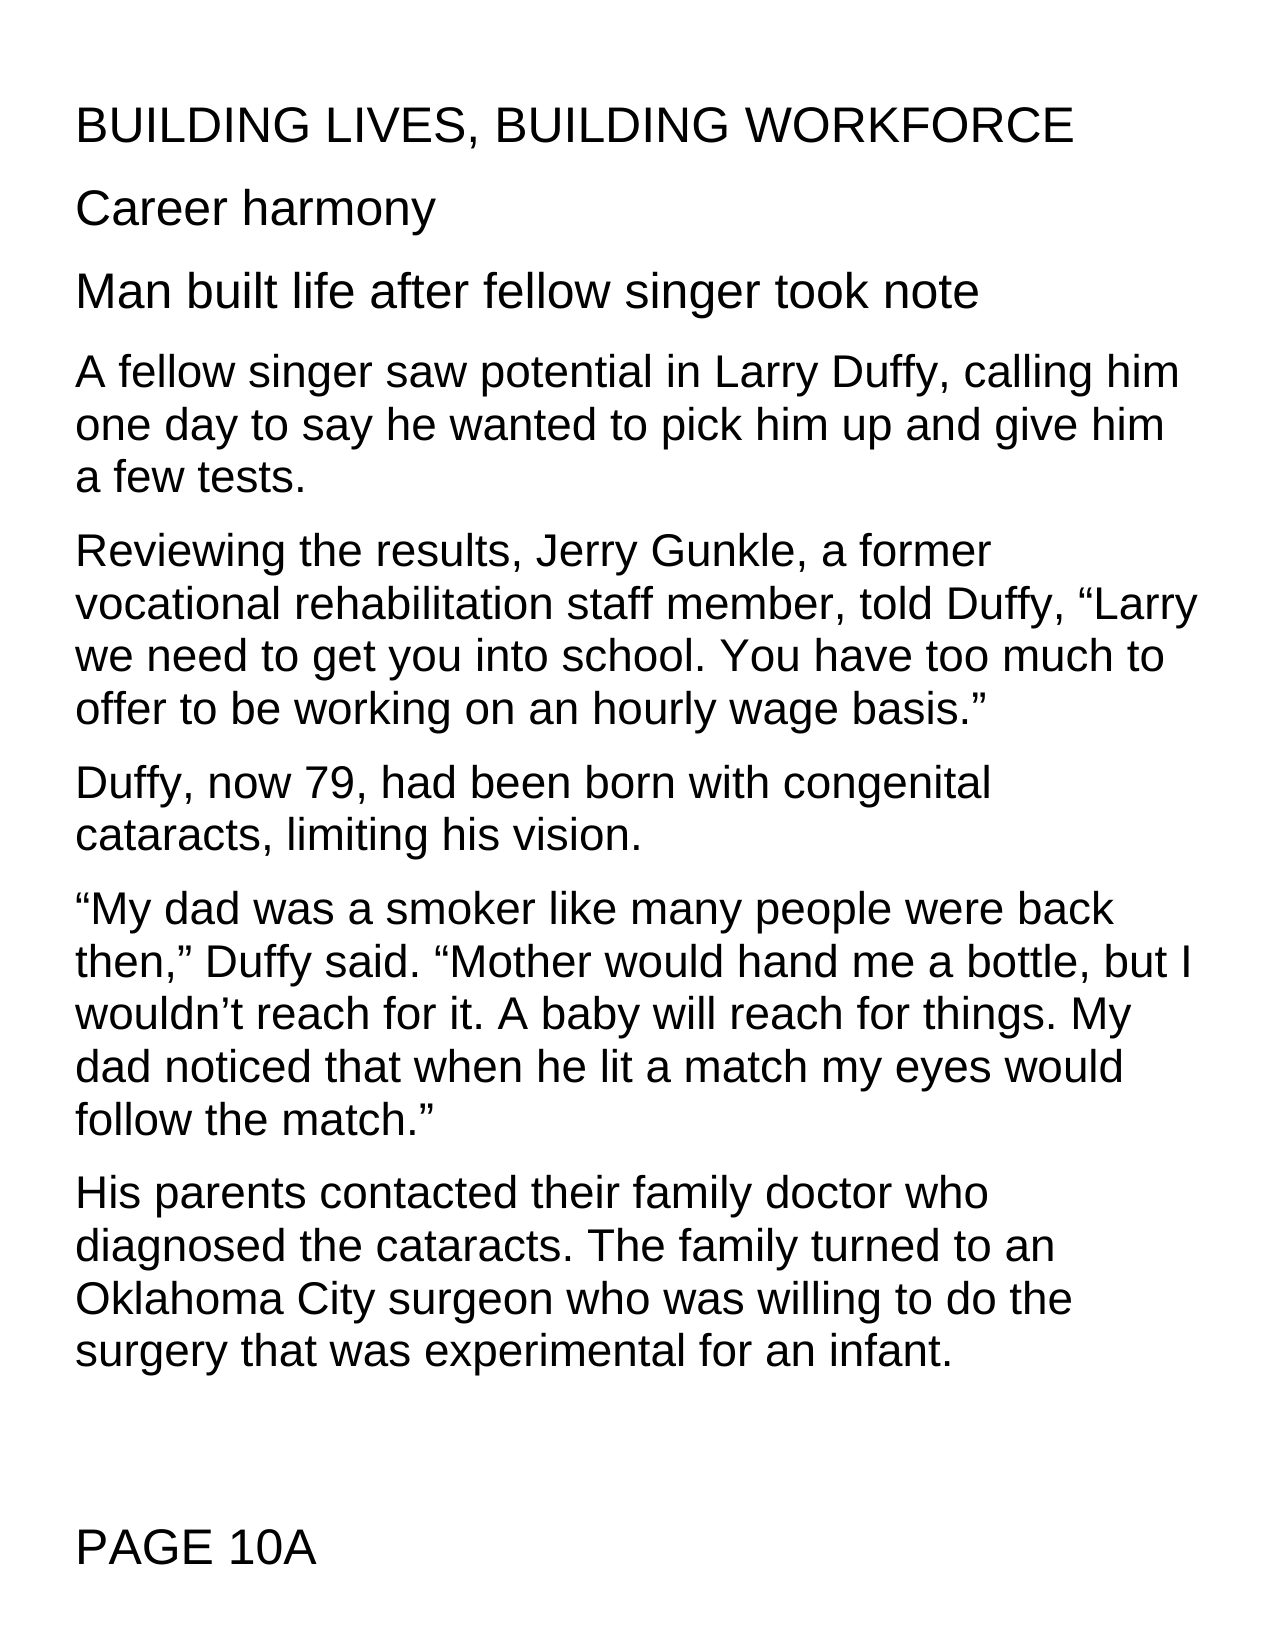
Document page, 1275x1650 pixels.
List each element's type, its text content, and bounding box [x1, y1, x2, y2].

text Man built life after fellow singer took note [75, 262, 1200, 319]
text “My dad was a smoker like many people were back then,” Duffy said. “Mother would hand me a bottle, but I wouldn’t reach for it. A baby will reach for things. My dad noticed that when he lit a match my eyes would follow the match.” [75, 881, 1200, 1145]
text Career harmony [75, 179, 1200, 236]
text Reviewing the results, Jerry Gunkle, a former vocational rehabilitation staff member, told Duffy, “Larry we need to get you into school. You have too much to offer to be working on an hourly wage basis.” [75, 523, 1200, 734]
text Duffy, now 79, had been born with congenital cataracts, limiting his vision. [75, 755, 1200, 861]
text BUILDING LIVES, BUILDING WORKFORCE [75, 96, 1200, 153]
text A fellow singer saw potential in Larry Duffy, calling him one day to say he wanted to pick him up and give him a few tests. [75, 344, 1200, 503]
text His parents contacted their family doctor who diagnosed the cataracts. The family turned to an Oklahoma City surgeon who was willing to do the surgery that was experimental for an infant. [75, 1166, 1200, 1377]
